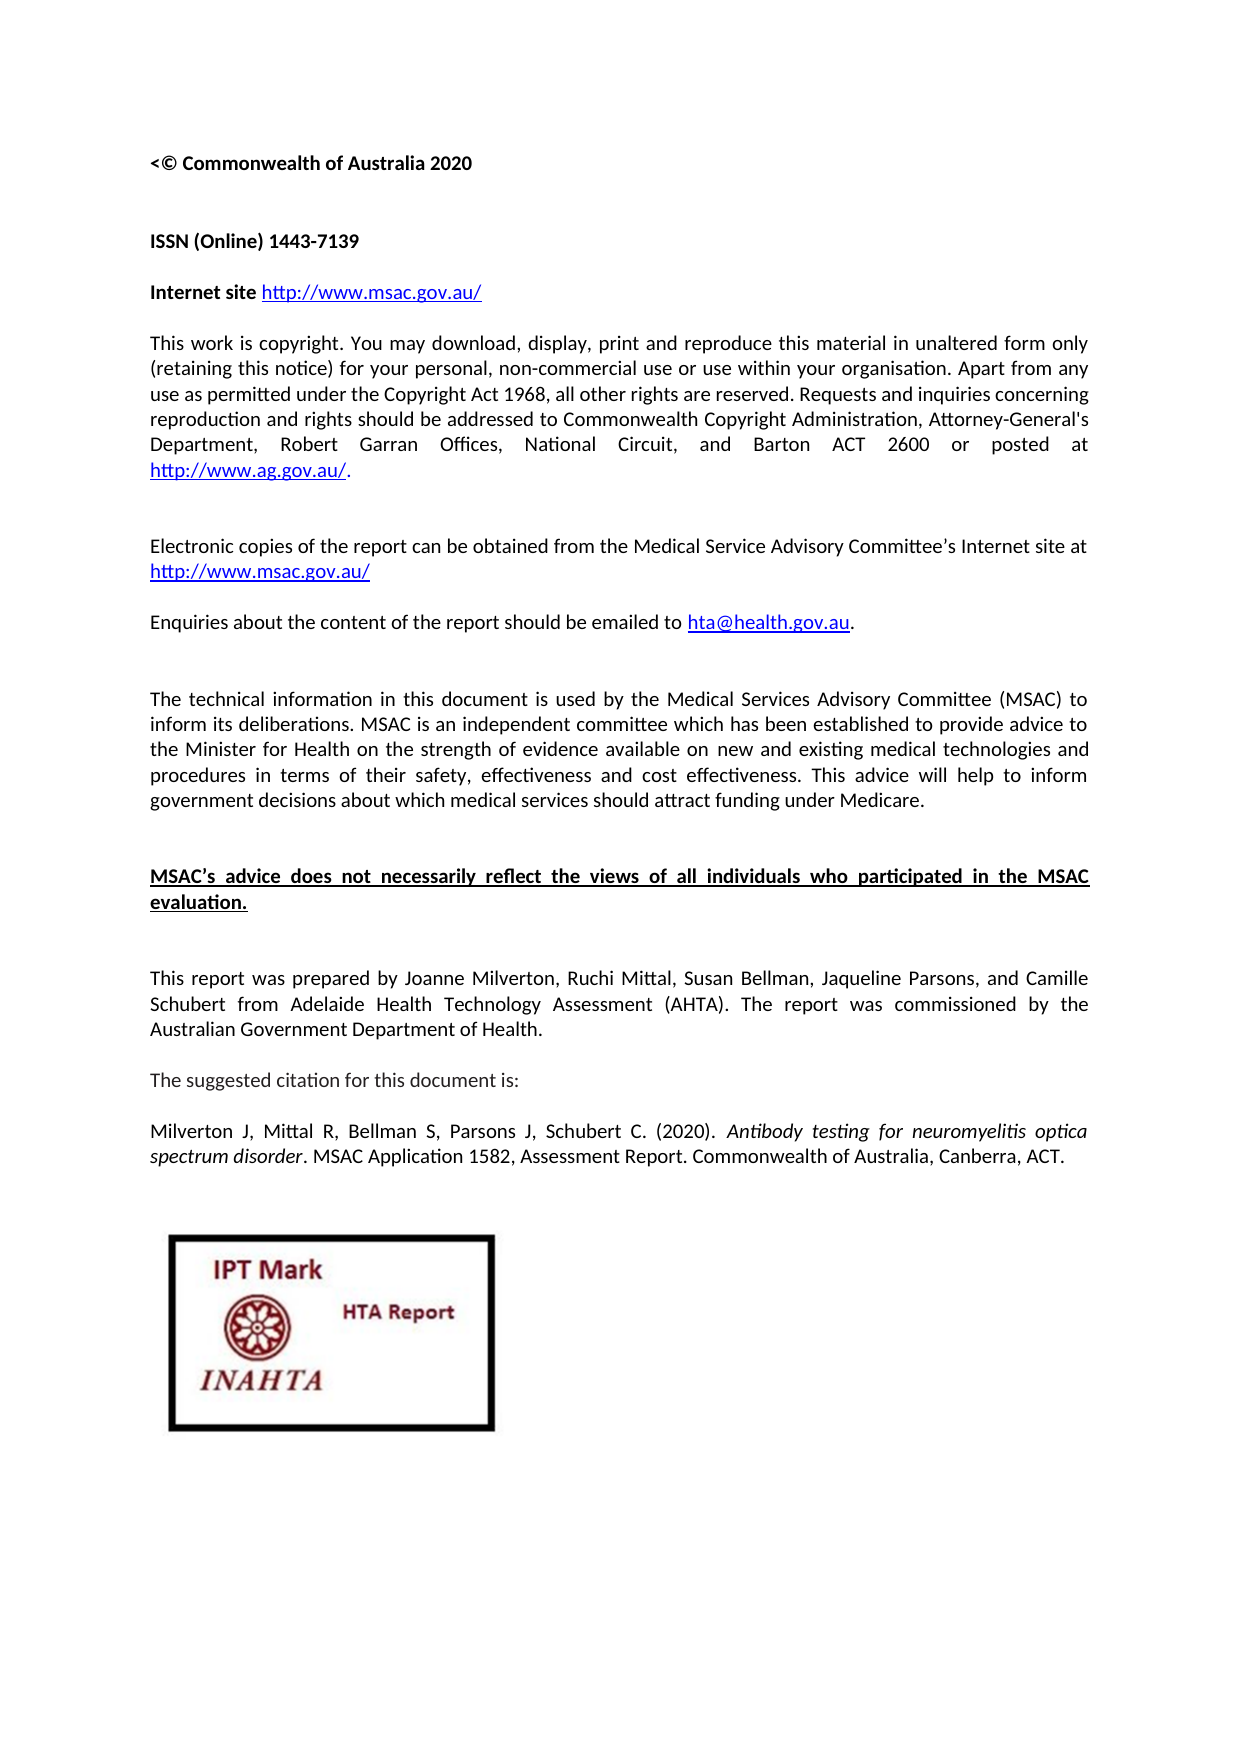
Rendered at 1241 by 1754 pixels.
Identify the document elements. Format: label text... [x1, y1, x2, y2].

text The technical information in this document is used by the Medical Services Advisory Committee (MSAC) to inform its deliberations. MSAC is an independent committee which has been established to provide advice to the Minister for Health on the strength of evidence available on new and existing medical technologies and procedures in terms of their safety, effectiveness and cost effectiveness. This advice will help to inform government decisions about which medical services should attract funding under Medicare. [150, 686, 1090, 813]
text The suggested citation for this document is: [150, 1067, 1090, 1092]
picture [150, 1219, 512, 1450]
text Electronic copies of the report can be obtained from the Medical Service Advisory Committee’s Internet site at http://www.msac.gov.au/ [150, 533, 1090, 584]
text Internet site http://www.msac.gov.au/ [150, 279, 1090, 304]
text Milverton J, Mittal R, Bellman S, Parsons J, Schubert C. (2020). Antibody testing for neuromyelitis optica spectrum disorder. MSAC Application 1582, Assessment Report. Commonwealth of Australia, Canberra, ACT. [150, 1118, 1090, 1169]
text MSAC’s advice does not necessarily reflect the views of all individuals who participated in the MSAC evaluation. [150, 864, 1090, 885]
text Enquiries about the content of the report should be emailed to hta@health.gov.au. [150, 609, 1090, 635]
text This report was prepared by Joanne Milverton, Ruchi Mittal, Susan Bellman, Jaqueline Parsons, and Camille Schubert from Adelaide Health Technology Assessment (AHTA). The report was commissioned by the Australian Government Department of Health. [150, 965, 1090, 1042]
text MSAC’s advice does not necessarily reflect the views of all individuals who participated in the MSAC evaluation. [150, 887, 1090, 914]
text <© Commonwealth of Australia 2020 [150, 150, 1090, 175]
text This work is copyright. You may download, display, print and reproduce this material in unaltered form only (retaining this notice) for your personal, non-commercial use or use within your organisation. Apart from any use as permitted under the Copyright Act 1968, all other rights are reserved. Requests and inquiries concerning reproduction and rights should be addressed to Commonwealth Copyright Administration, Attorney-General's Department, Robert Garran Offices, National Circuit, and Barton ACT 2600 or posted at http://www.ag.gov.au/. [150, 330, 1090, 482]
text ISSN (Online) 1443-7139 [150, 228, 1090, 254]
